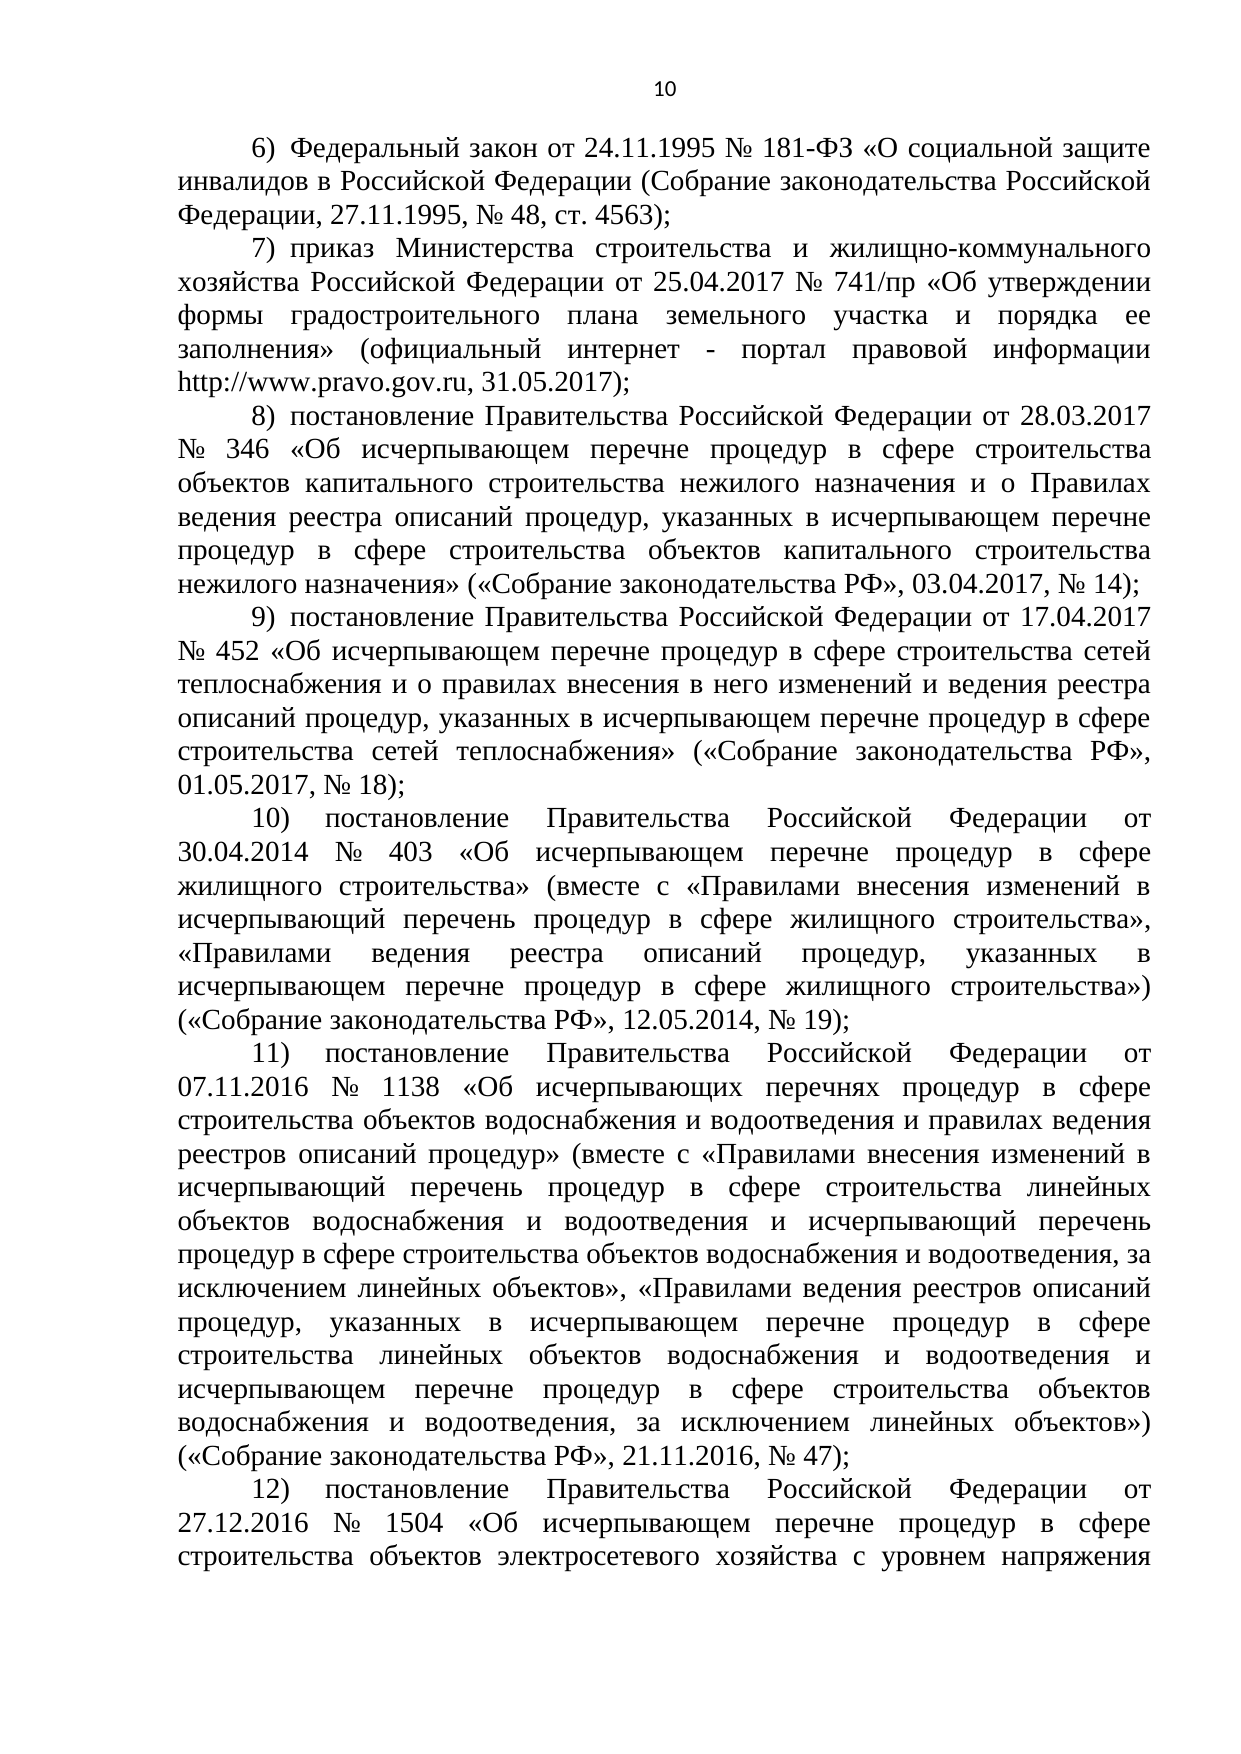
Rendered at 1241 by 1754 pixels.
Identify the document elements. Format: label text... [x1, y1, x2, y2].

list приказ Министерства строительства и жилищно-коммунального хозяйства Российской Федерации от 25.04.2017 № 741/пр «Об утверждении формы градостроительного плана земельного участка и порядка ее заполнения» (официальный интернет - портал правовой информации http://www.pravo.gov.ru, 31.05.2017); [177, 230, 1152, 398]
list постановление Правительства Российской Федерации от 28.03.2017 № 346 «Об исчерпывающем перечне процедур в сфере строительства объектов капитального строительства нежилого назначения и о Правилах ведения реестра описаний процедур, указанных в исчерпывающем перечне процедур в сфере строительства объектов капитального строительства нежилого назначения» («Собрание законодательства РФ», 03.04.2017, № 14); [177, 398, 1152, 599]
list постановление Правительства Российской Федерации от 07.11.2016 № 1138 «Об исчерпывающих перечнях процедур в сфере строительства объектов водоснабжения и водоотведения и правилах ведения реестров описаний процедур» (вместе с «Правилами внесения изменений в исчерпывающий перечень процедур в сфере строительства линейных объектов водоснабжения и водоотведения и исчерпывающий перечень процедур в сфере строительства объектов водоснабжения и водоотведения, за исключением линейных объектов», «Правилами ведения реестров описаний процедур, указанных в исчерпывающем перечне процедур в сфере строительства линейных объектов водоснабжения и водоотведения и исчерпывающем перечне процедур в сфере строительства объектов водоснабжения и водоотведения, за исключением линейных объектов») («Собрание законодательства РФ», 21.11.2016, № 47); [177, 1035, 1152, 1471]
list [177, 1471, 1152, 1572]
list Федеральный закон от 24.11.1995 № 181-ФЗ «О социальной защите инвалидов в Российской Федерации (Собрание законодательства Российской Федерации, 27.11.1995, № 48, ст. 4563); [177, 130, 1152, 230]
list постановление Правительства Российской Федерации от 17.04.2017 № 452 «Об исчерпывающем перечне процедур в сфере строительства сетей теплоснабжения и о правилах внесения в него изменений и ведения реестра описаний процедур, указанных в исчерпывающем перечне процедур в сфере строительства сетей теплоснабжения» («Собрание законодательства РФ», 01.05.2017, № 18); [177, 599, 1152, 801]
list постановление Правительства Российской Федерации от 30.04.2014 № 403 «Об исчерпывающем перечне процедур в сфере жилищного строительства» (вместе с «Правилами внесения изменений в исчерпывающий перечень процедур в сфере жилищного строительства», «Правилами ведения реестра описаний процедур, указанных в исчерпывающем перечне процедур в сфере жилищного строительства») («Собрание законодательства РФ», 12.05.2014, № 19); [177, 801, 1152, 1035]
